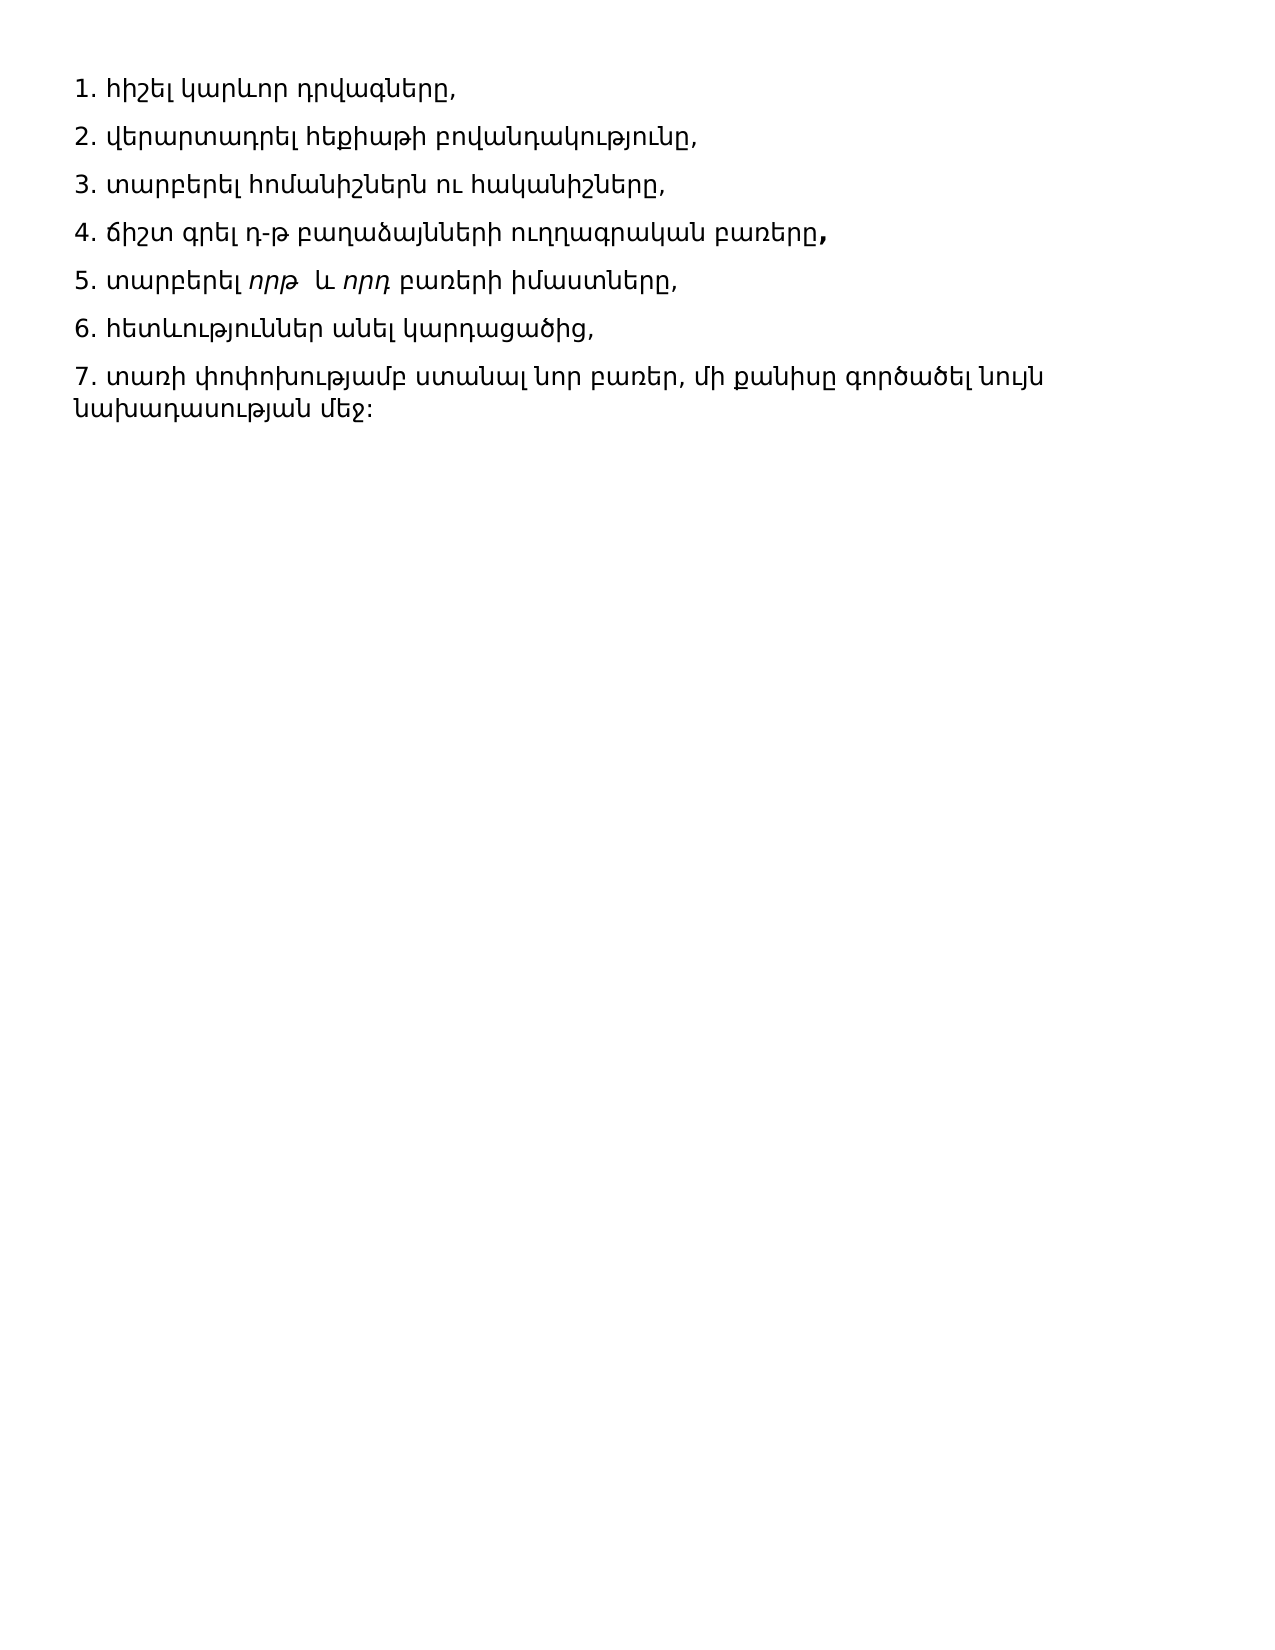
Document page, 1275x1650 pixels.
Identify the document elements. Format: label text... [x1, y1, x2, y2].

text , [74, 218, 1226, 247]
